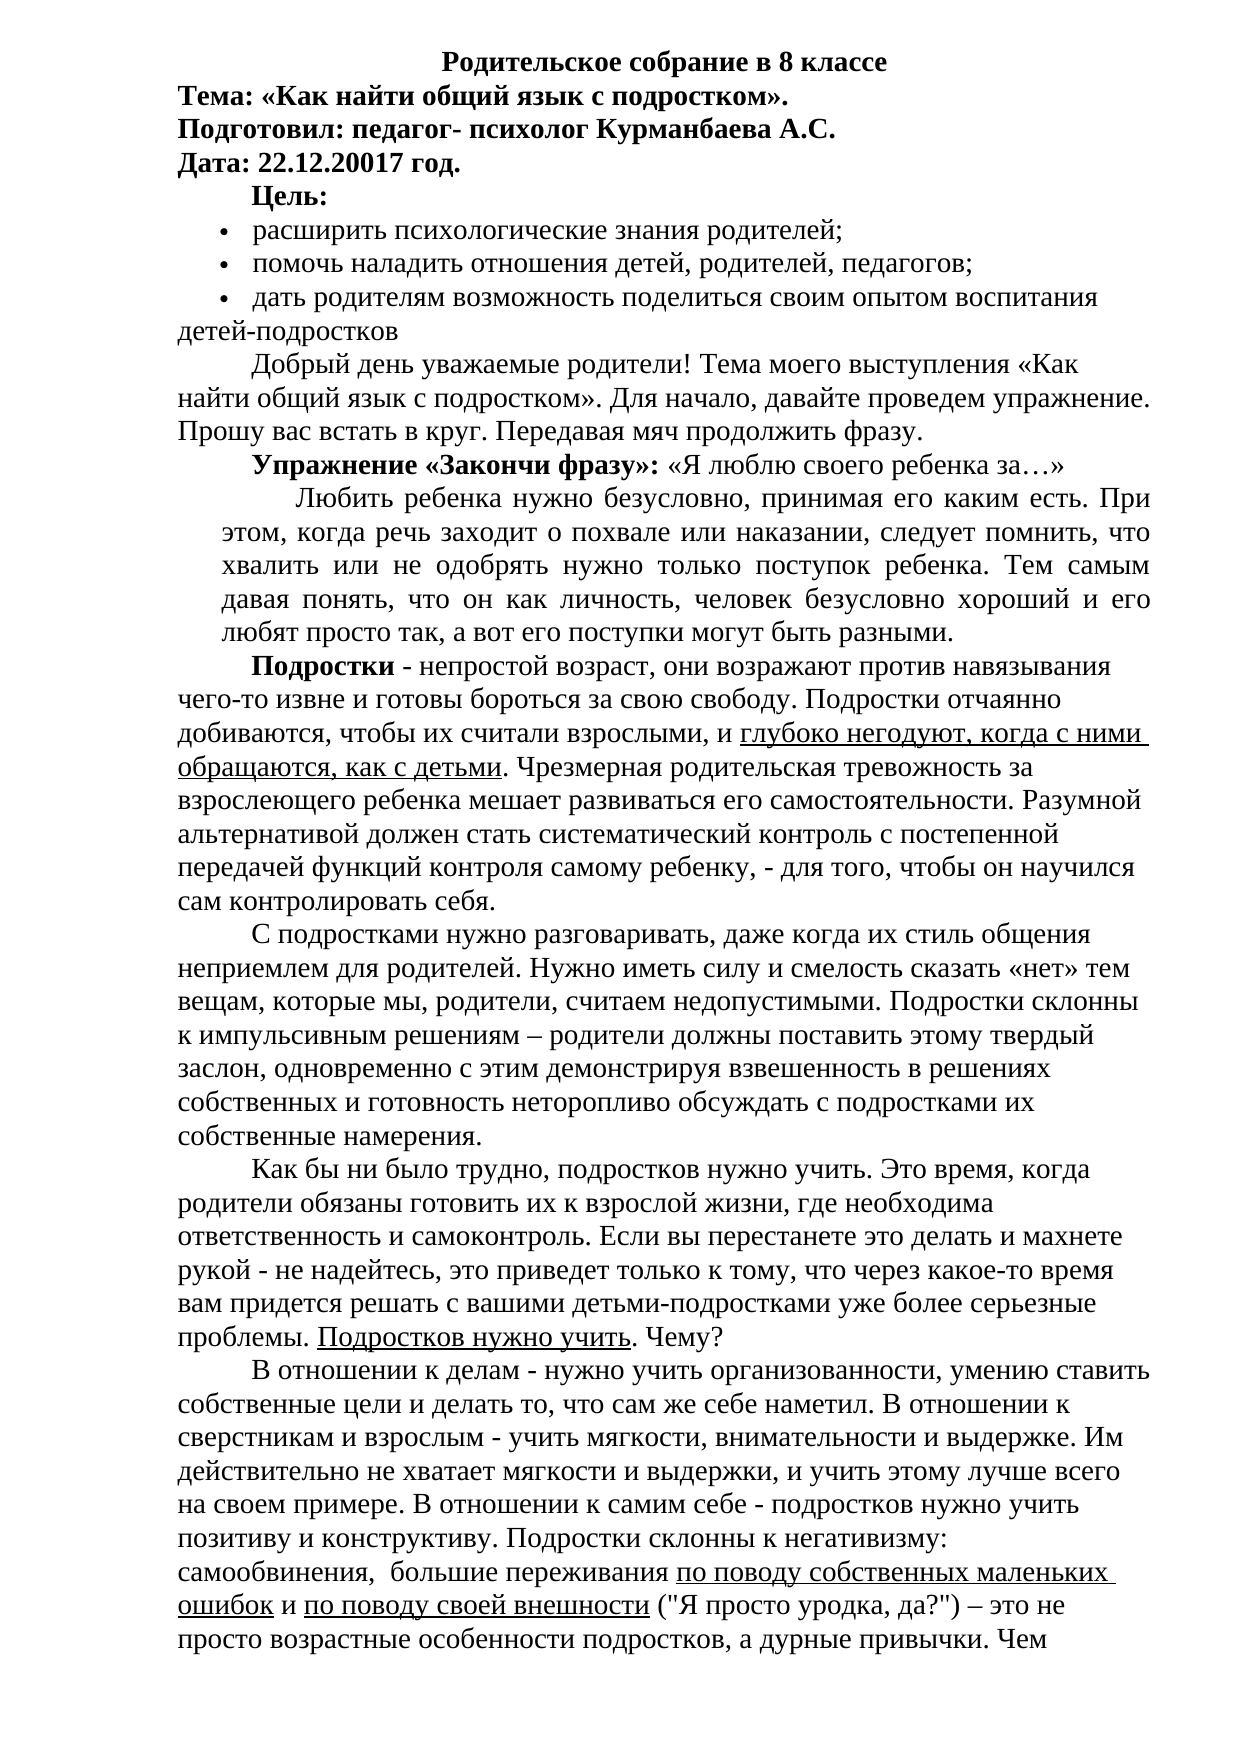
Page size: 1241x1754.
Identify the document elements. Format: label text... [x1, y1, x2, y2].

text Добрый день уважаемые родители! Тема моего выступления «Как найти общий язык с подростком». Для начало, давайте проведем упражнение. Прошу вас встать в круг. Передавая мяч продолжить фразу. [177, 346, 1152, 447]
text Подростки - непростой возраст, они возражают против навязывания чего-то извне и готовы бороться за свою свободу. Подростки отчаянно добиваются, чтобы их считали взрослыми, и глубоко негодуют, когда с ними обращаются, как с детьми. Чрезмерная родительская тревожность за взрослеющего ребенка мешает развиваться его самостоятельности. Разумной альтернативой должен стать систематический контроль с постепенной передачей функций контроля самому ребенку, - для того, чтобы он научился сам контролировать себя. [177, 648, 1152, 916]
text Тема: «Как найти общий язык с подростком». [177, 78, 1152, 111]
text Подготовил: педагог- психолог Курманбаева А.С. [177, 111, 1152, 145]
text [177, 1352, 1152, 1654]
text Дата: 22.12.20017 год. [177, 145, 1152, 178]
list помочь наладить отношения детей, родителей, педагогов; [177, 246, 1152, 279]
list расширить психологические знания родителей; [177, 212, 1152, 246]
list дать родителям возможность поделиться своим опытом воспитания детей-подростков [177, 279, 1152, 346]
text Любить ребенка нужно безусловно, принимая его каким есть. При этом, когда речь заходит о похвале или наказании, следует помнить, что хвалить или не одобрять нужно только поступок ребенка. Тем самым давая понять, что он как личность, человек безусловно хороший и его любят просто так, а вот его поступки могут быть разными. [221, 480, 1152, 648]
text Упражнение «Закончи фразу»: «Я люблю своего ребенка за…» [177, 447, 1152, 480]
text Родительское собрание в 8 классе [177, 44, 1152, 78]
text Как бы ни было трудно, подростков нужно учить. Это время, когда родители обязаны готовить их к взрослой жизни, где необходима ответственность и самоконтроль. Если вы перестанете это делать и махнете рукой - не надейтесь, это приведет только к тому, что через какое-то время вам придется решать с вашими детьми-подростками уже более серьезные проблемы. Подростков нужно учить. Чему? [177, 1151, 1152, 1352]
text С подростками нужно разговаривать, даже когда их стиль общения неприемлем для родителей. Нужно иметь силу и смелость сказать «нет» тем вещам, которые мы, родители, считаем недопустимыми. Подростки склонны к импульсивным решениям – родители должны поставить этому твердый заслон, одновременно с этим демонстрируя взвешенность в решениях собственных и готовность неторопливо обсуждать с подростками их собственные намерения. [177, 916, 1152, 1151]
text Цель: [177, 178, 1152, 212]
